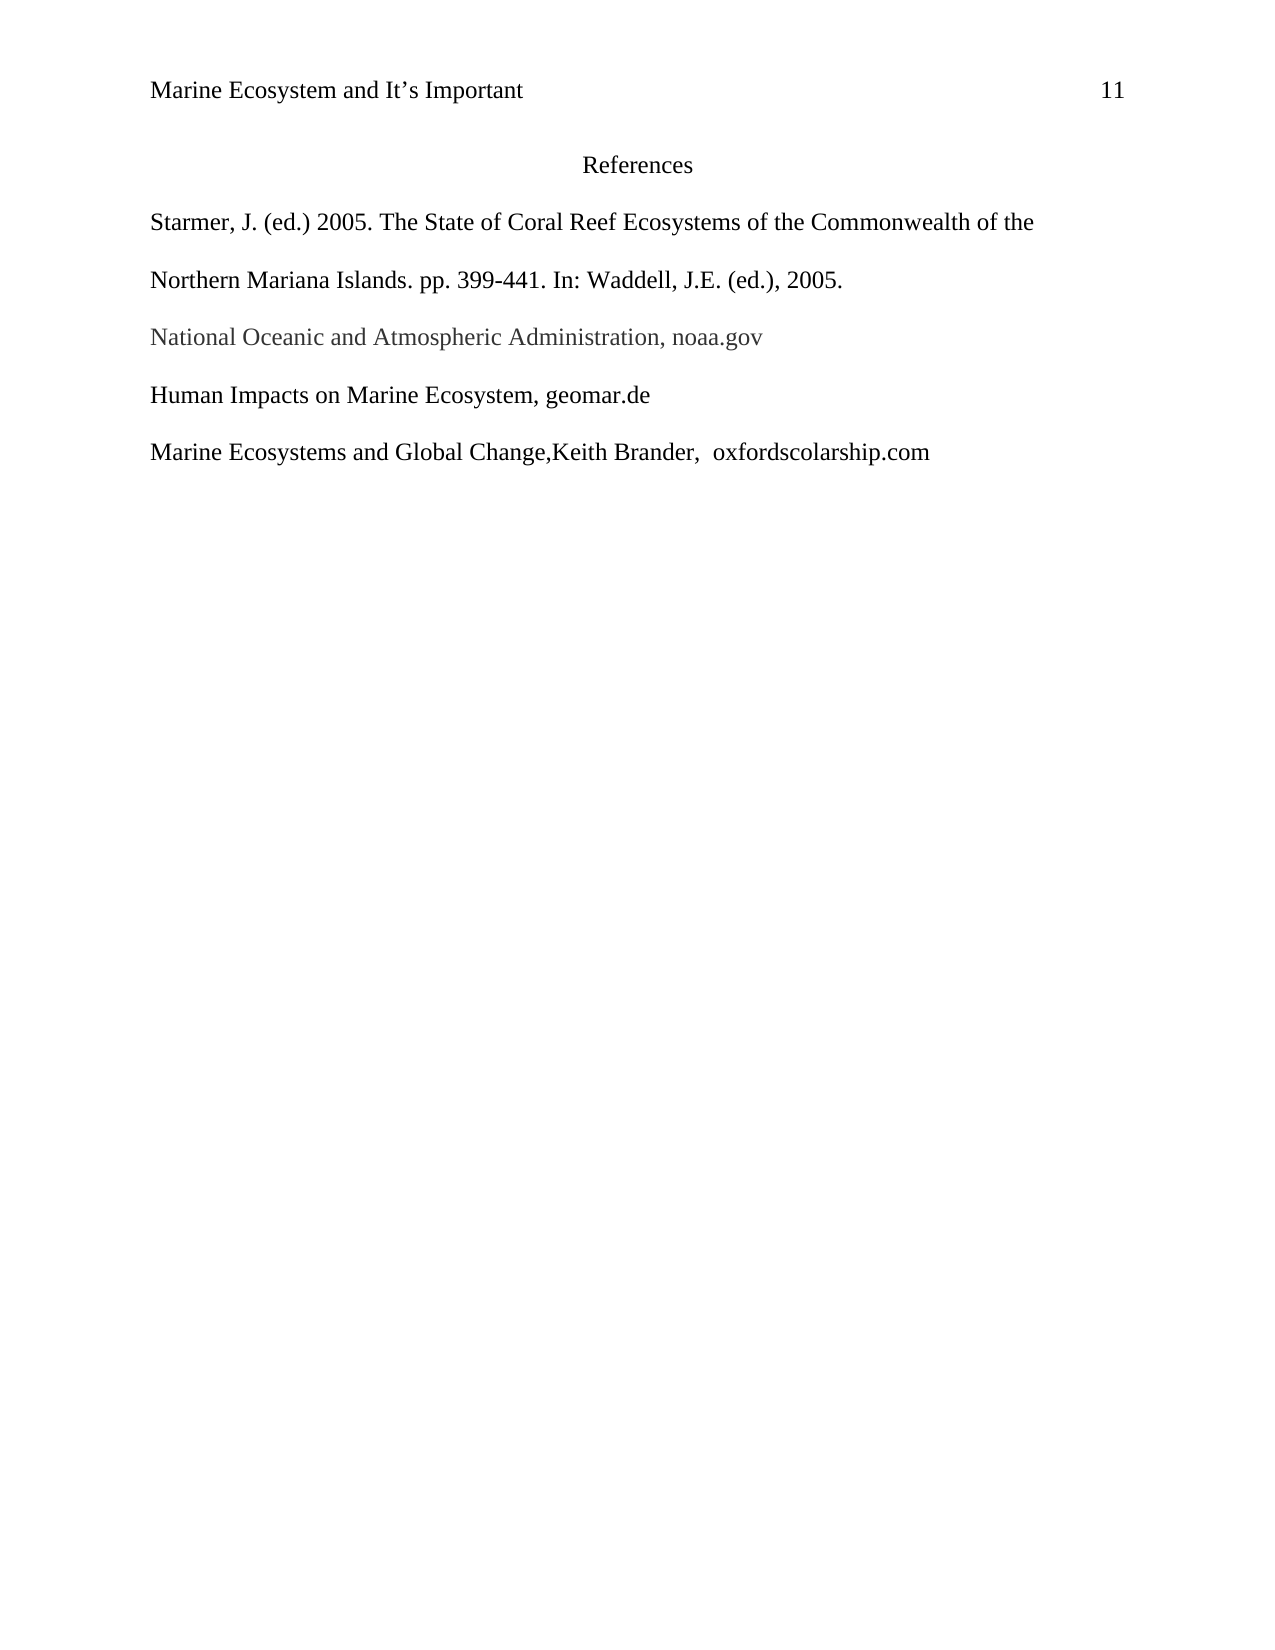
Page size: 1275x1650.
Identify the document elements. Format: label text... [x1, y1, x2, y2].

text Starmer, J. (ed.) 2005. The State of Coral Reef Ecosystems of the Commonwealth of the Northern Mariana Islands. pp. 399-441. In: Waddell, J.E. (ed.), 2005. [150, 207, 1125, 294]
title References [150, 150, 1125, 179]
text National Oceanic and Atmospheric Administration, noaa.gov [150, 322, 1125, 351]
text Human Impacts on Marine Ecosystem, geomar.de [150, 380, 1125, 409]
text Marine Ecosystems and Global Change,Keith Brander, oxfordscolarship.com [150, 437, 1125, 466]
